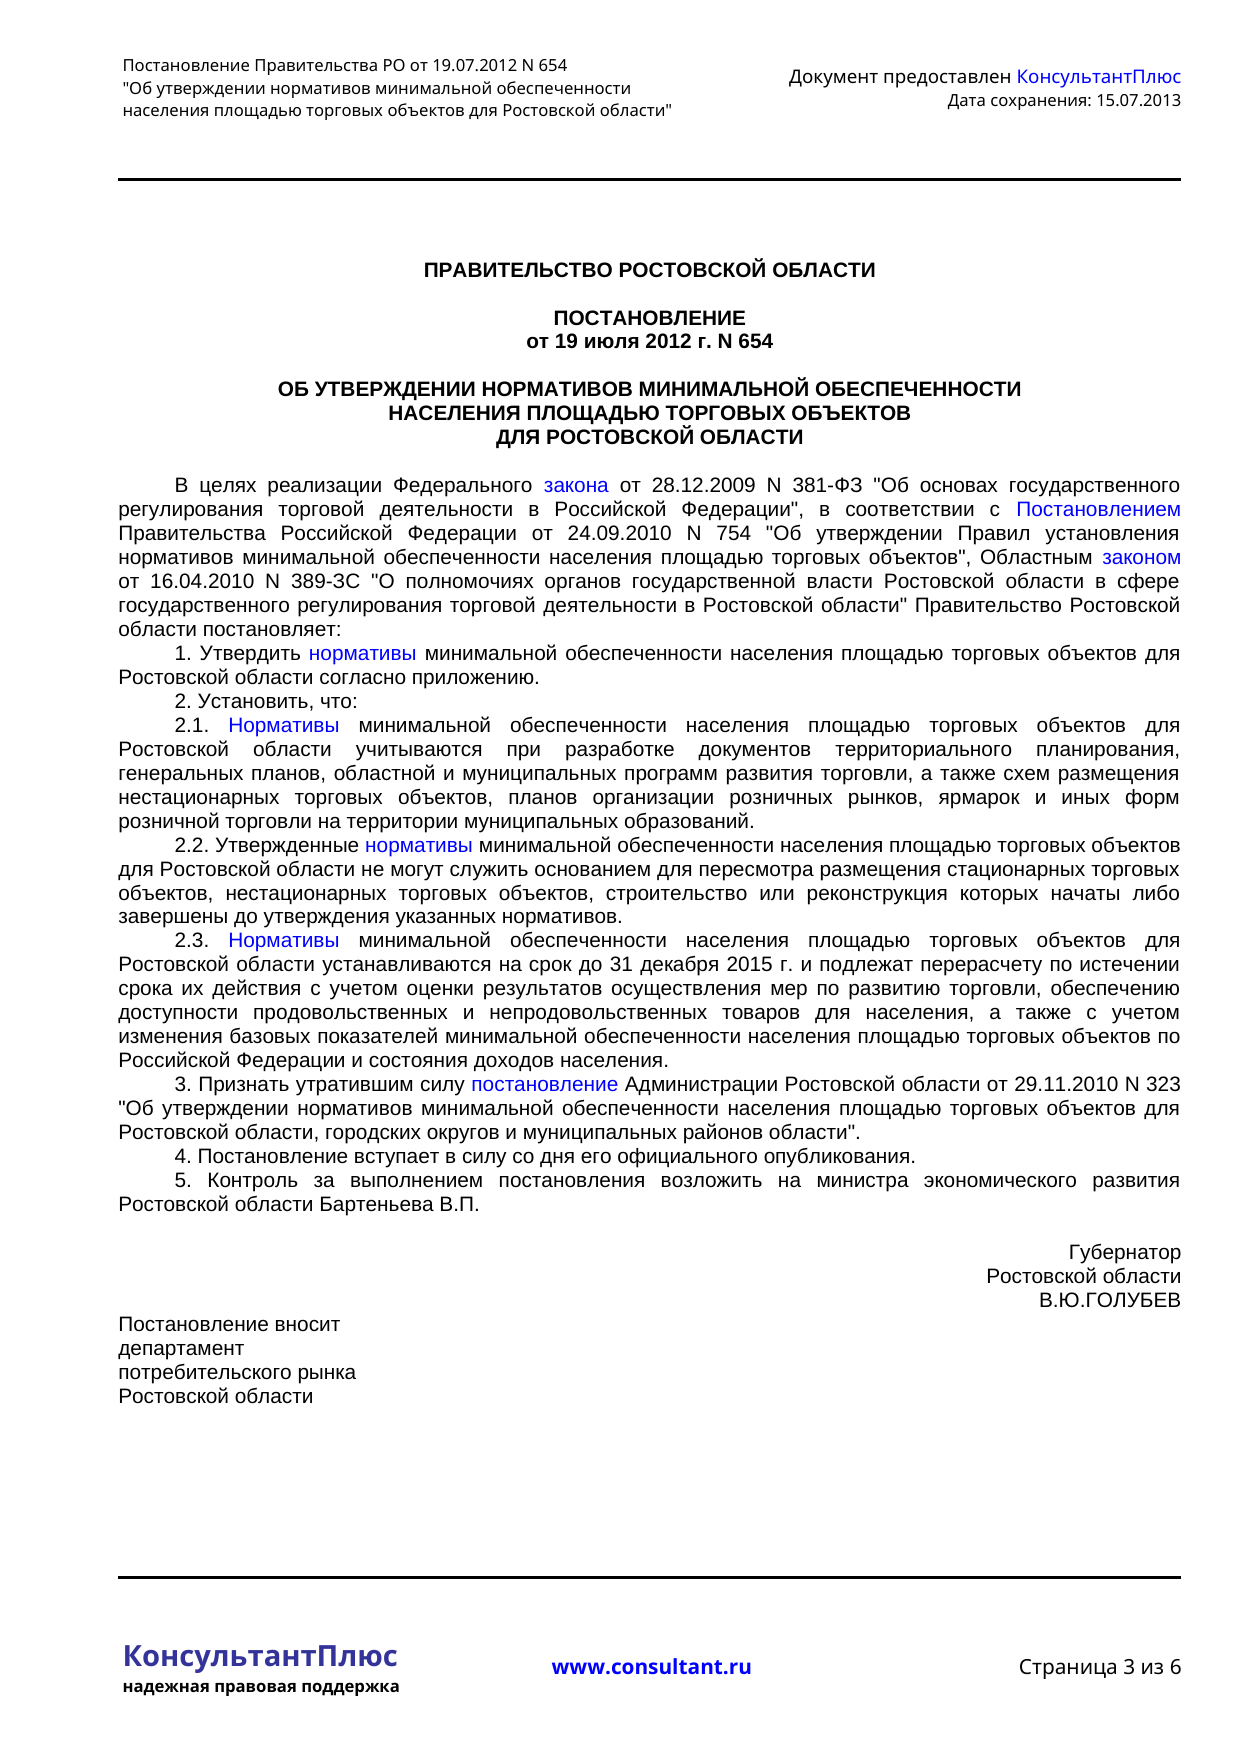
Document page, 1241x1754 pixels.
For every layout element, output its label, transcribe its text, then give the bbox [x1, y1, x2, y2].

text ПРАВИТЕЛЬСТВО РОСТОВСКОЙ ОБЛАСТИ [118, 257, 1181, 281]
text потребительского рынка [118, 1359, 1181, 1383]
text Постановление вносит [118, 1312, 1181, 1336]
text 5. Контроль за выполнением постановления возложить на министра экономического развития Ростовской области Бартеньева В.П. [118, 1168, 1181, 1216]
text 2. Установить, что: [118, 689, 1181, 713]
text НАСЕЛЕНИЯ ПЛОЩАДЬЮ ТОРГОВЫХ ОБЪЕКТОВ [118, 401, 1181, 425]
text Губернатор [118, 1240, 1181, 1264]
text Ростовской области [118, 1383, 1181, 1407]
text Ростовской области [118, 1264, 1181, 1288]
text департамент [118, 1336, 1181, 1359]
text 3. Признать утратившим силу постановление Администрации Ростовской области от 29.11.2010 N 323 "Об утверждении нормативов минимальной обеспеченности населения площадью торговых объектов для Ростовской области, городских округов и муниципальных районов области". [118, 1072, 1181, 1144]
text 2.2. Утвержденные нормативы минимальной обеспеченности населения площадью торговых объектов для Ростовской области не могут служить основанием для пересмотра размещения стационарных торговых объектов, нестационарных торговых объектов, строительство или реконструкция которых начаты либо завершены до утверждения указанных нормативов. [118, 832, 1181, 928]
text от 19 июля 2012 г. N 654 [118, 329, 1181, 353]
text В целях реализации Федерального закона от 28.12.2009 N 381-ФЗ "Об основах государственного регулирования торговой деятельности в Российской Федерации", в соответствии с Постановлением Правительства Российской Федерации от 24.09.2010 N 754 "Об утверждении Правил установления нормативов минимальной обеспеченности населения площадью торговых объектов", Областным законом от 16.04.2010 N 389-ЗС "О полномочиях органов государственной власти Ростовской области в сфере государственного регулирования торговой деятельности в Ростовской области" Правительство Ростовской области постановляет: [118, 473, 1181, 641]
text В.Ю.ГОЛУБЕВ [118, 1288, 1181, 1312]
text 4. Постановление вступает в силу со дня его официального опубликования. [118, 1144, 1181, 1168]
text 2.1. Нормативы минимальной обеспеченности населения площадью торговых объектов для Ростовской области учитываются при разработке документов территориального планирования, генеральных планов, областной и муниципальных программ развития торговли, а также схем размещения нестационарных торговых объектов, планов организации розничных рынков, ярмарок и иных форм розничной торговли на территории муниципальных образований. [118, 713, 1181, 832]
text ОБ УТВЕРЖДЕНИИ НОРМАТИВОВ МИНИМАЛЬНОЙ ОБЕСПЕЧЕННОСТИ [118, 377, 1181, 401]
text 2.3. Нормативы минимальной обеспеченности населения площадью торговых объектов для Ростовской области устанавливаются на срок до 31 декабря 2015 г. и подлежат перерасчету по истечении срока их действия с учетом оценки результатов осуществления мер по развитию торговли, обеспечению доступности продовольственных и непродовольственных товаров для населения, а также с учетом изменения базовых показателей минимальной обеспеченности населения площадью торговых объектов по Российской Федерации и состояния доходов населения. [118, 928, 1181, 1072]
text 1. Утвердить нормативы минимальной обеспеченности населения площадью торговых объектов для Ростовской области согласно приложению. [118, 641, 1181, 689]
text ПОСТАНОВЛЕНИЕ [118, 305, 1181, 329]
text ДЛЯ РОСТОВСКОЙ ОБЛАСТИ [118, 425, 1181, 449]
